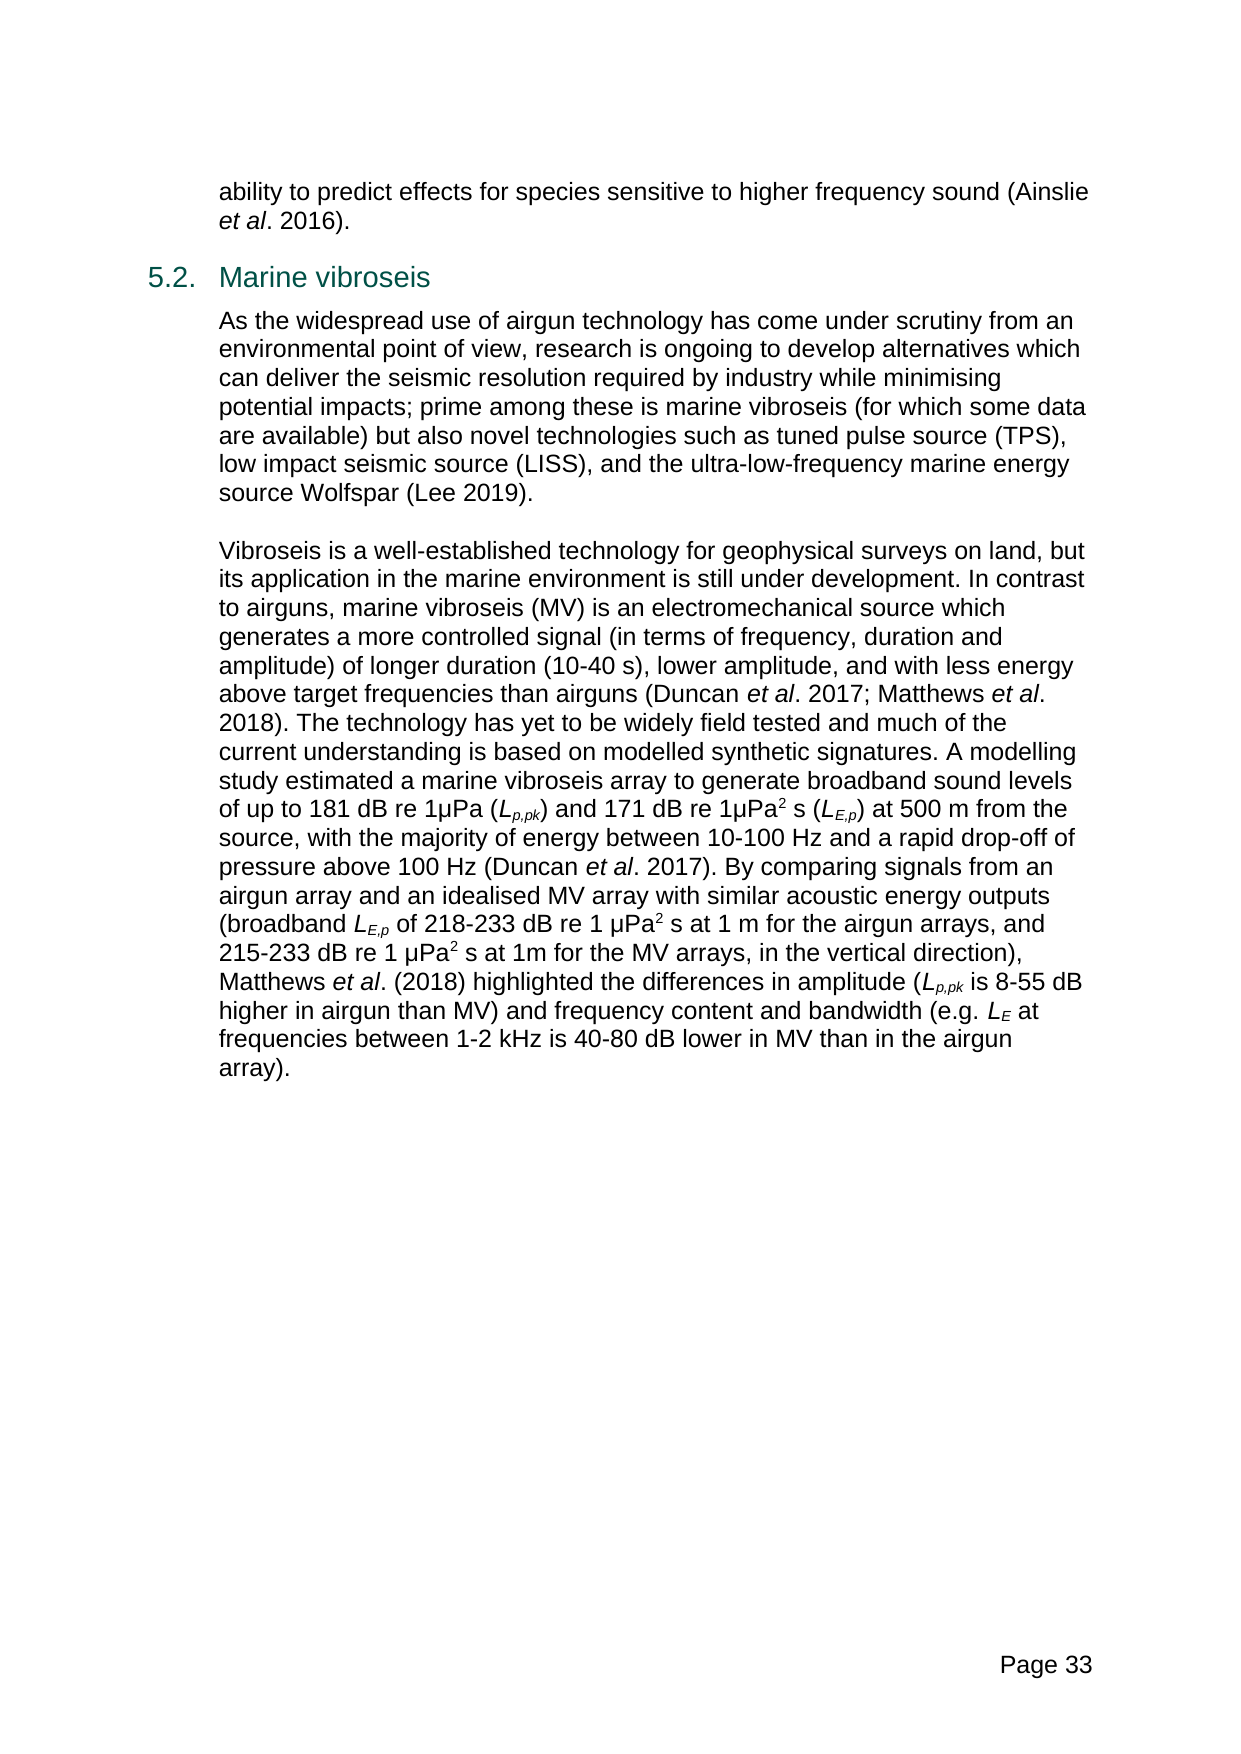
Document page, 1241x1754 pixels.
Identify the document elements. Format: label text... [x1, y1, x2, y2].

text Marine vibroseis [148, 260, 1092, 293]
text Vibroseis is a well-established technology for geophysical surveys on land, but its application in the marine environment is still under development. In contrast to airguns, marine vibroseis (MV) is an electromechanical source which generates a more controlled signal (in terms of frequency, duration and amplitude) of longer duration (10-40 s), lower amplitude, and with less energy above target frequencies than airguns (Duncan et al. 2017; Matthews et al. 2018). The technology has yet to be widely field tested and much of the current understanding is based on modelled synthetic signatures. A modelling study estimated a marine vibroseis array to generate broadband sound levels of up to 181 dB re 1μPa (Lp,pk) and 171 dB re 1μPa2 s (LE,p) at 500 m from the source, with the majority of energy between 10-100 Hz and a rapid drop-off of pressure above 100 Hz (Duncan et al. 2017). By comparing signals from an airgun array and an idealised MV array with similar acoustic energy outputs (broadband LE,p of 218-233 dB re 1 μPa2 s at 1 m for the airgun arrays, and 215-233 dB re 1 μPa2 s at 1m for the MV arrays, in the vertical direction), Matthews et al. (2018) highlighted the differences in amplitude (Lp,pk is 8-55 dB higher in airgun than MV) and frequency content and bandwidth (e.g. LE at frequencies between 1-2 kHz is 40-80 dB lower in MV than in the airgun array). [218, 536, 1092, 1082]
text As the widespread use of airgun technology has come under scrutiny from an environmental point of view, research is ongoing to develop alternatives which can deliver the seismic resolution required by industry while minimising potential impacts; prime among these is marine vibroseis (for which some data are available) but also novel technologies such as tuned pulse source (TPS), low impact seismic source (LISS), and the ultra-low-frequency marine energy source Wolfspar (Lee 2019). [218, 306, 1092, 507]
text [218, 177, 1092, 235]
